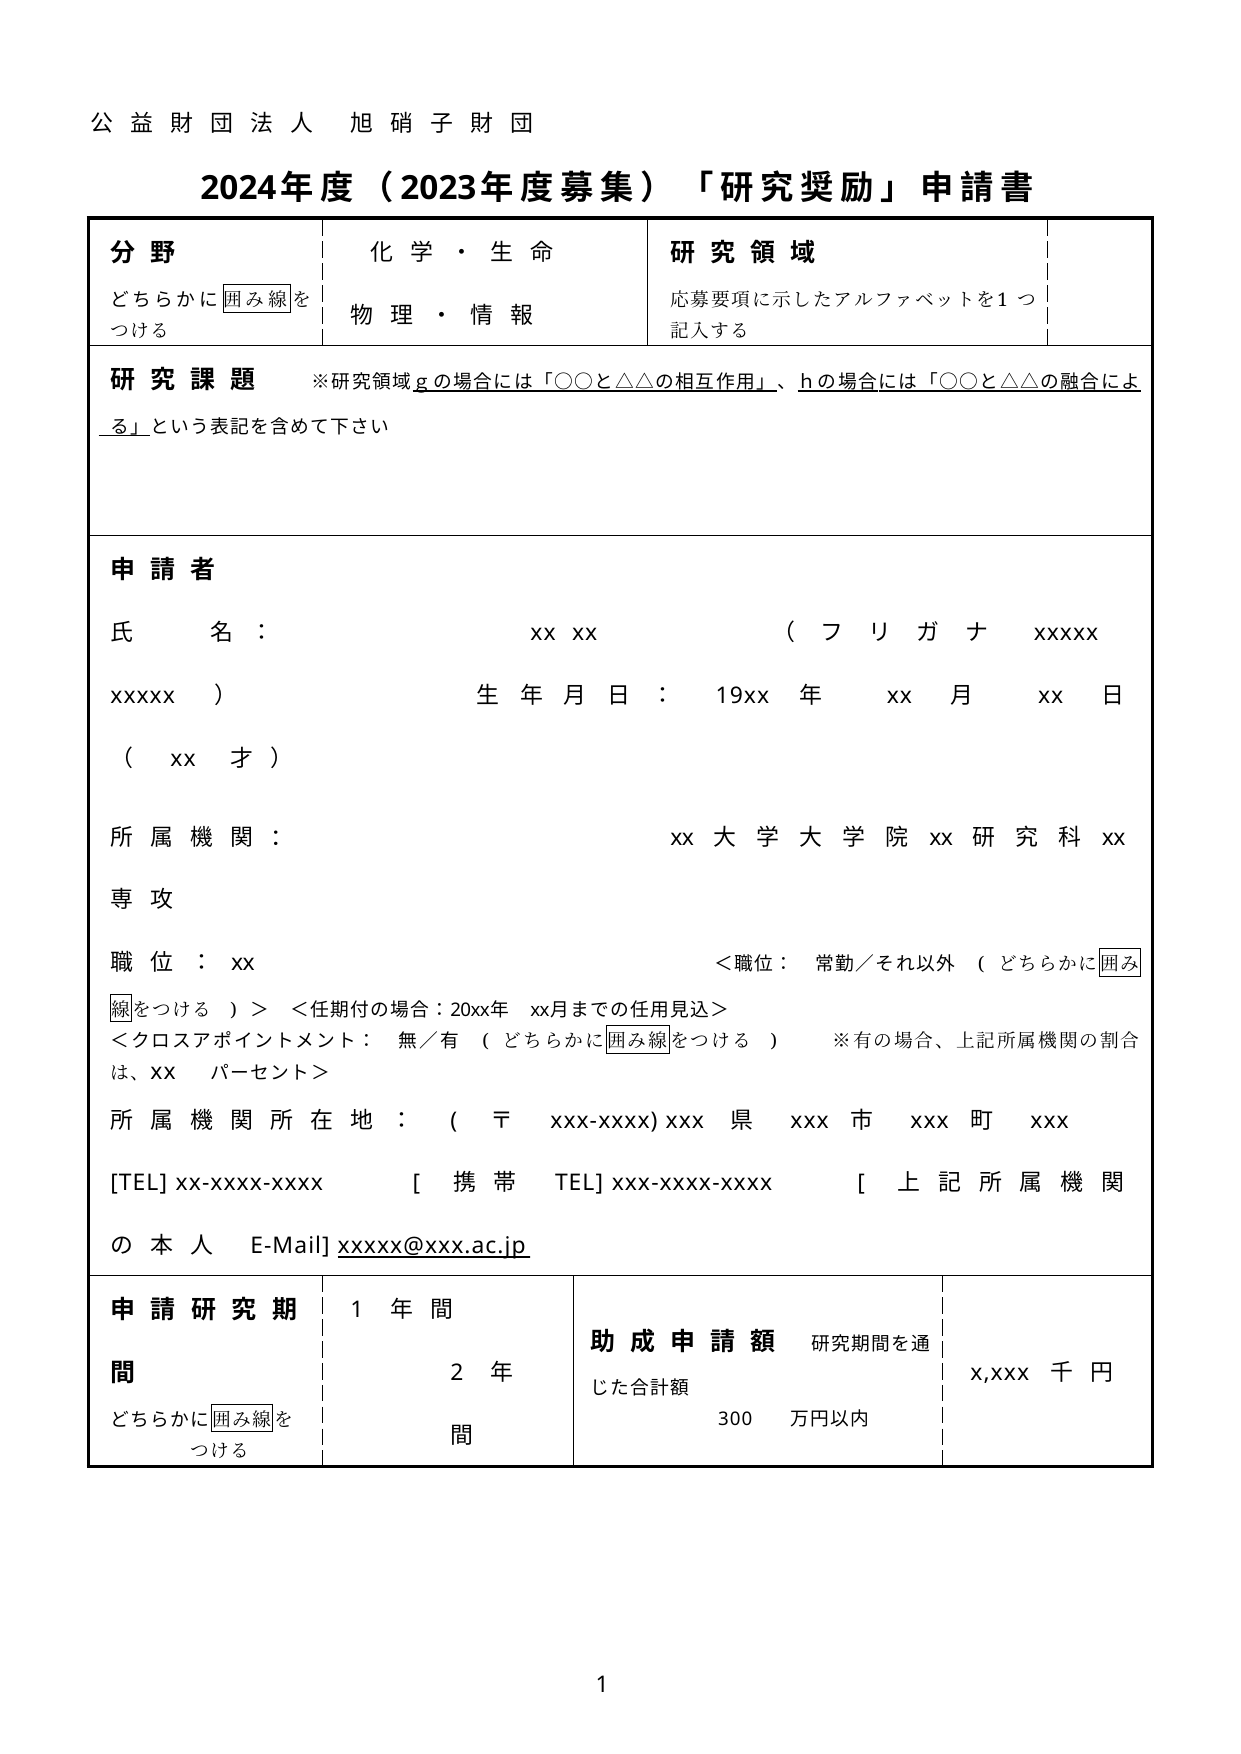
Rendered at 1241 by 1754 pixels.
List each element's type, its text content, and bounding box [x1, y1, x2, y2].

table_cell 研究課題 ※研究領域ｇの場合には「○○と△△の相互作用」、ｈの場合には「○○と△△の融合による」という表記を含めて下さい [90, 346, 1151, 535]
table_header [1048, 220, 1151, 345]
table_cell 助成申請額 研究期間を通じた合計額 300万円以内 [574, 1276, 943, 1465]
table_header 研究領域 応募要項に示したアルファベットを1つ記入する [648, 220, 1048, 345]
table_cell 1年間 2年間 [323, 1276, 573, 1465]
table_cell x,xxx千円 [943, 1276, 1151, 1465]
text 公益財団法人 [90, 91, 1150, 153]
table_header 化学・生命 物理・情報 [323, 220, 647, 345]
table_cell 申請者 氏 名： xx xx （フリガナxxxxx xxxxx） 生年月日：19xx年 xx月 xx日（xx才） 所属機関： xx大学大学院xx研究科xx専攻 職位：xx ＜職位： 常勤／それ以外 (どちらかに囲み線をつける)＞ ＜任期付の場合：20xx年 xx月までの任用見込＞ ＜クロスアポイントメント： 無／有 (どちらかに囲み線をつける) ※有の場合、上記所属機関の割合は、xxパーセント＞ 所属機関所在地：(〒xxx-xxxx) xxx県xxx市xxx町xxx [TEL] xx-xxxx-xxxx [携帯TEL] xxx-xxxx-xxxx [上記所属機関の本人E-Mail] xxxxx@xxx.ac.jp [90, 536, 1151, 1275]
text 2024年度（2023年度募集）「研究奨励」申請書 [90, 153, 1150, 216]
table_cell 申請研究期間 どちらかに囲み線をつける [90, 1276, 323, 1465]
table_header 分野 どちらかに囲み線をつける [90, 220, 323, 345]
